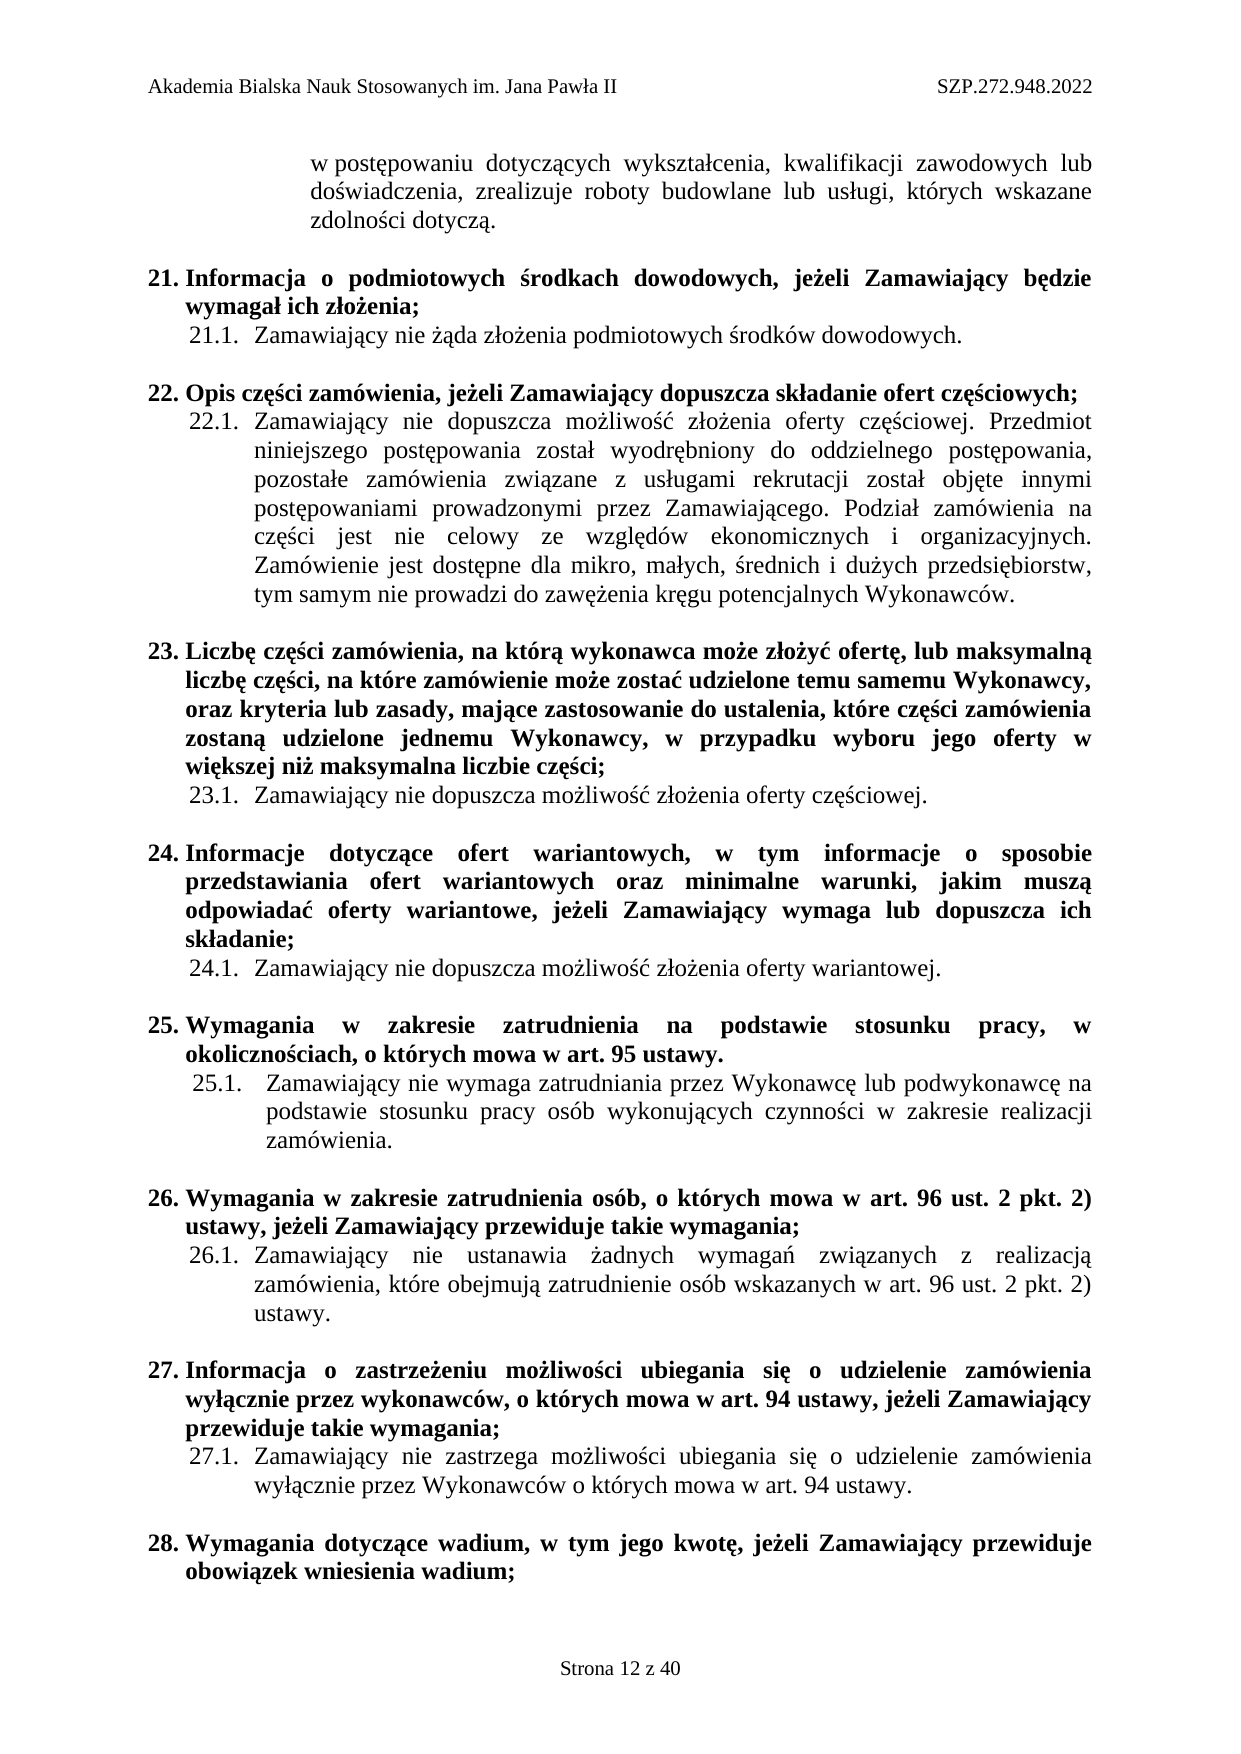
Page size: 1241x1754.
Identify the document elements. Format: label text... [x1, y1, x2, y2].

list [221, 148, 1093, 234]
list Zamawiający nie zastrzega możliwości ubiegania się o udzielenie zamówienia wyłącznie przez Wykonawców o których mowa w art. 94 ustawy. [189, 1441, 1093, 1499]
list Opis części zamówienia, jeżeli Zamawiający dopuszcza składanie ofert częściowych; [148, 378, 1093, 406]
list Zamawiający nie żąda złożenia podmiotowych środków dowodowych. [189, 320, 1093, 349]
list Wymagania w zakresie zatrudnienia osób, o których mowa w art. 96 ust. 2 pkt. 2) ustawy, jeżeli Zamawiający przewiduje takie wymagania; [148, 1183, 1093, 1240]
list Liczbę części zamówienia, na którą wykonawca może złożyć ofertę, lub maksymalną liczbę części, na które zamówienie może zostać udzielone temu samemu Wykonawcy, oraz kryteria lub zasady, mające zastosowanie do ustalenia, które części zamówienia zostaną udzielone jednemu Wykonawcy, w przypadku wyboru jego oferty w większej niż maksymalna liczbie części; [148, 636, 1093, 780]
list Zamawiający nie wymaga zatrudniania przez Wykonawcę lub podwykonawcę na podstawie stosunku pracy osób wykonujących czynności w zakresie realizacji zamówienia. [192, 1068, 1093, 1154]
list Zamawiający nie dopuszcza możliwość złożenia oferty wariantowej. [189, 953, 1093, 981]
list Informacja o podmiotowych środkach dowodowych, jeżeli Zamawiający będzie wymagał ich złożenia; [148, 263, 1093, 320]
list Zamawiający nie dopuszcza możliwość złożenia oferty częściowej. [189, 780, 1093, 809]
list Zamawiający nie ustanawia żadnych wymagań związanych z realizacją zamówienia, które obejmują zatrudnienie osób wskazanych w art. 96 ust. 2 pkt. 2) ustawy. [189, 1240, 1093, 1326]
list Wymagania dotyczące wadium, w tym jego kwotę, jeżeli Zamawiający przewiduje obowiązek wniesienia wadium; [148, 1528, 1093, 1585]
list Informacje dotyczące ofert wariantowych, w tym informacje o sposobie przedstawiania ofert wariantowych oraz minimalne warunki, jakim muszą odpowiadać oferty wariantowe, jeżeli Zamawiający wymaga lub dopuszcza ich składanie; [148, 838, 1093, 953]
list Wymagania w zakresie zatrudnienia na podstawie stosunku pracy, w okolicznościach, o których mowa w art. 95 ustawy. [148, 1010, 1093, 1068]
list Zamawiający nie dopuszcza możliwość złożenia oferty częściowej. Przedmiot niniejszego postępowania został wyodrębniony do oddzielnego postępowania, pozostałe zamówienia związane z usługami rekrutacji został objęte innymi postępowaniami prowadzonymi przez Zamawiającego. Podział zamówienia na części jest nie celowy ze względów ekonomicznych i organizacyjnych. Zamówienie jest dostępne dla mikro, małych, średnich i dużych przedsiębiorstw, tym samym nie prowadzi do zawężenia kręgu potencjalnych Wykonawców. [189, 406, 1093, 608]
list Informacja o zastrzeżeniu możliwości ubiegania się o udzielenie zamówienia wyłącznie przez wykonawców, o których mowa w art. 94 ustawy, jeżeli Zamawiający przewiduje takie wymagania; [148, 1355, 1093, 1441]
